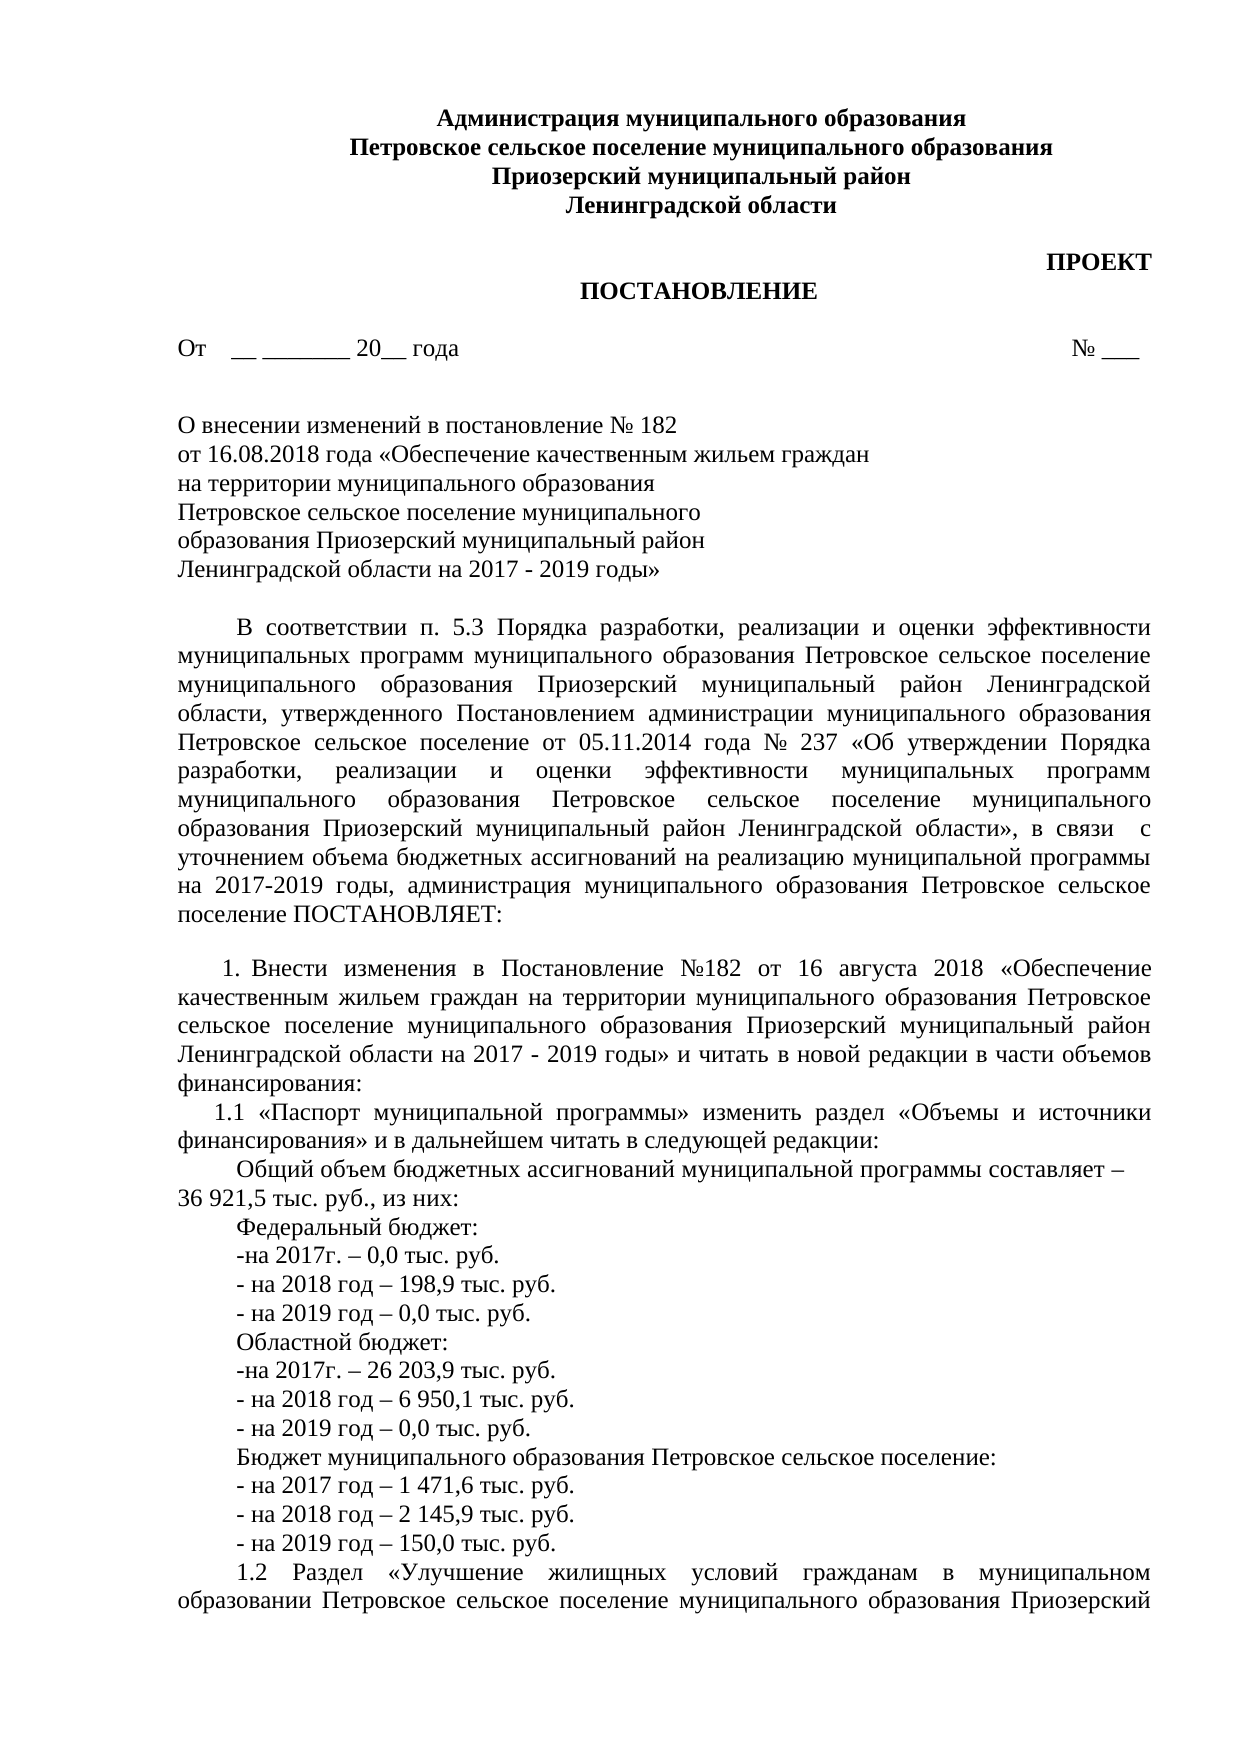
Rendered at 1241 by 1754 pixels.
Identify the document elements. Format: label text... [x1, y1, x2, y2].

text Федеральный бюджет: [177, 1212, 1152, 1240]
text Администрация муниципального образования [177, 103, 1152, 132]
text В соответствии п. 5.3 Порядка разработки, реализации и оценки эффективности муниципальных программ муниципального образования Петровское сельское поселение муниципального образования Приозерский муниципальный район Ленинградской области, утвержденного Постановлением администрации муниципального образования Петровское сельское поселение от 05.11.2014 года № 237 «Об утверждении Порядка разработки, реализации и оценки эффективности муниципальных программ муниципального образования Петровское сельское поселение муниципального образования Приозерский муниципальный район Ленинградской области», в связи с уточнением объема бюджетных ассигнований на реализацию муниципальной программы на 2017-2019 годы, администрация муниципального образования Петровское сельское поселение ПОСТАНОВЛЯЕТ: [177, 612, 1152, 928]
text Общий объем бюджетных ассигнований муниципальной программы составляет – 36 921,5 тыс. руб., из них: [177, 1154, 1152, 1212]
text Ленинградской области [177, 190, 1152, 218]
text - на 2018 год – 2 145,9 тыс. руб. [177, 1499, 1152, 1528]
text ПРОЕКТ [177, 247, 1152, 276]
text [177, 1557, 1152, 1614]
text - на 2018 год – 6 950,1 тыс. руб. [177, 1384, 1152, 1413]
text образования Приозерский муниципальный район [177, 525, 1152, 554]
text -на 2017г. – 26 203,9 тыс. руб. [177, 1355, 1152, 1384]
text 1.1 «Паспорт муниципальной программы» изменить раздел «Объемы и источники финансирования» и в дальнейшем читать в следующей редакции: [177, 1097, 1152, 1154]
text от 16.08.2018 года «Обеспечение качественным жильем граждан [177, 439, 1152, 468]
text Петровское сельское поселение муниципального [177, 497, 1152, 525]
text Петровское сельское поселение муниципального образования [177, 132, 1152, 161]
text - на 2019 год – 150,0 тыс. руб. [177, 1528, 1152, 1557]
text - на 2018 год – 198,9 тыс. руб. [177, 1269, 1152, 1298]
text Бюджет муниципального образования Петровское сельское поселение: [177, 1442, 1152, 1470]
list Внести изменения в Постановление №182 от 16 августа 2018 «Обеспечение качественным жильем граждан на территории муниципального образования Петровское сельское поселение муниципального образования Приозерский муниципальный район Ленинградской области на 2017 - 2019 годы» и читать в новой редакции в части объемов финансирования: [177, 953, 1152, 1097]
text О внесении изменений в постановление № 182 [177, 410, 1152, 439]
text ПОСТАНОВЛЕНИЕ [177, 276, 1152, 305]
text Областной бюджет: [177, 1327, 1152, 1355]
text От __ _______ 20__ года № ___ [177, 333, 1152, 362]
text - на 2019 год – 0,0 тыс. руб. [177, 1413, 1152, 1442]
list - на 2017 год – 1 471,6 тыс. руб. [236, 1470, 1152, 1499]
text - на 2019 год – 0,0 тыс. руб. [177, 1298, 1152, 1327]
text -на 2017г. – 0,0 тыс. руб. [177, 1240, 1152, 1269]
text Ленинградской области на 2017 - 2019 годы» [177, 554, 1152, 583]
text на территории муниципального образования [177, 468, 1152, 497]
text Приозерский муниципальный район [177, 161, 1152, 190]
